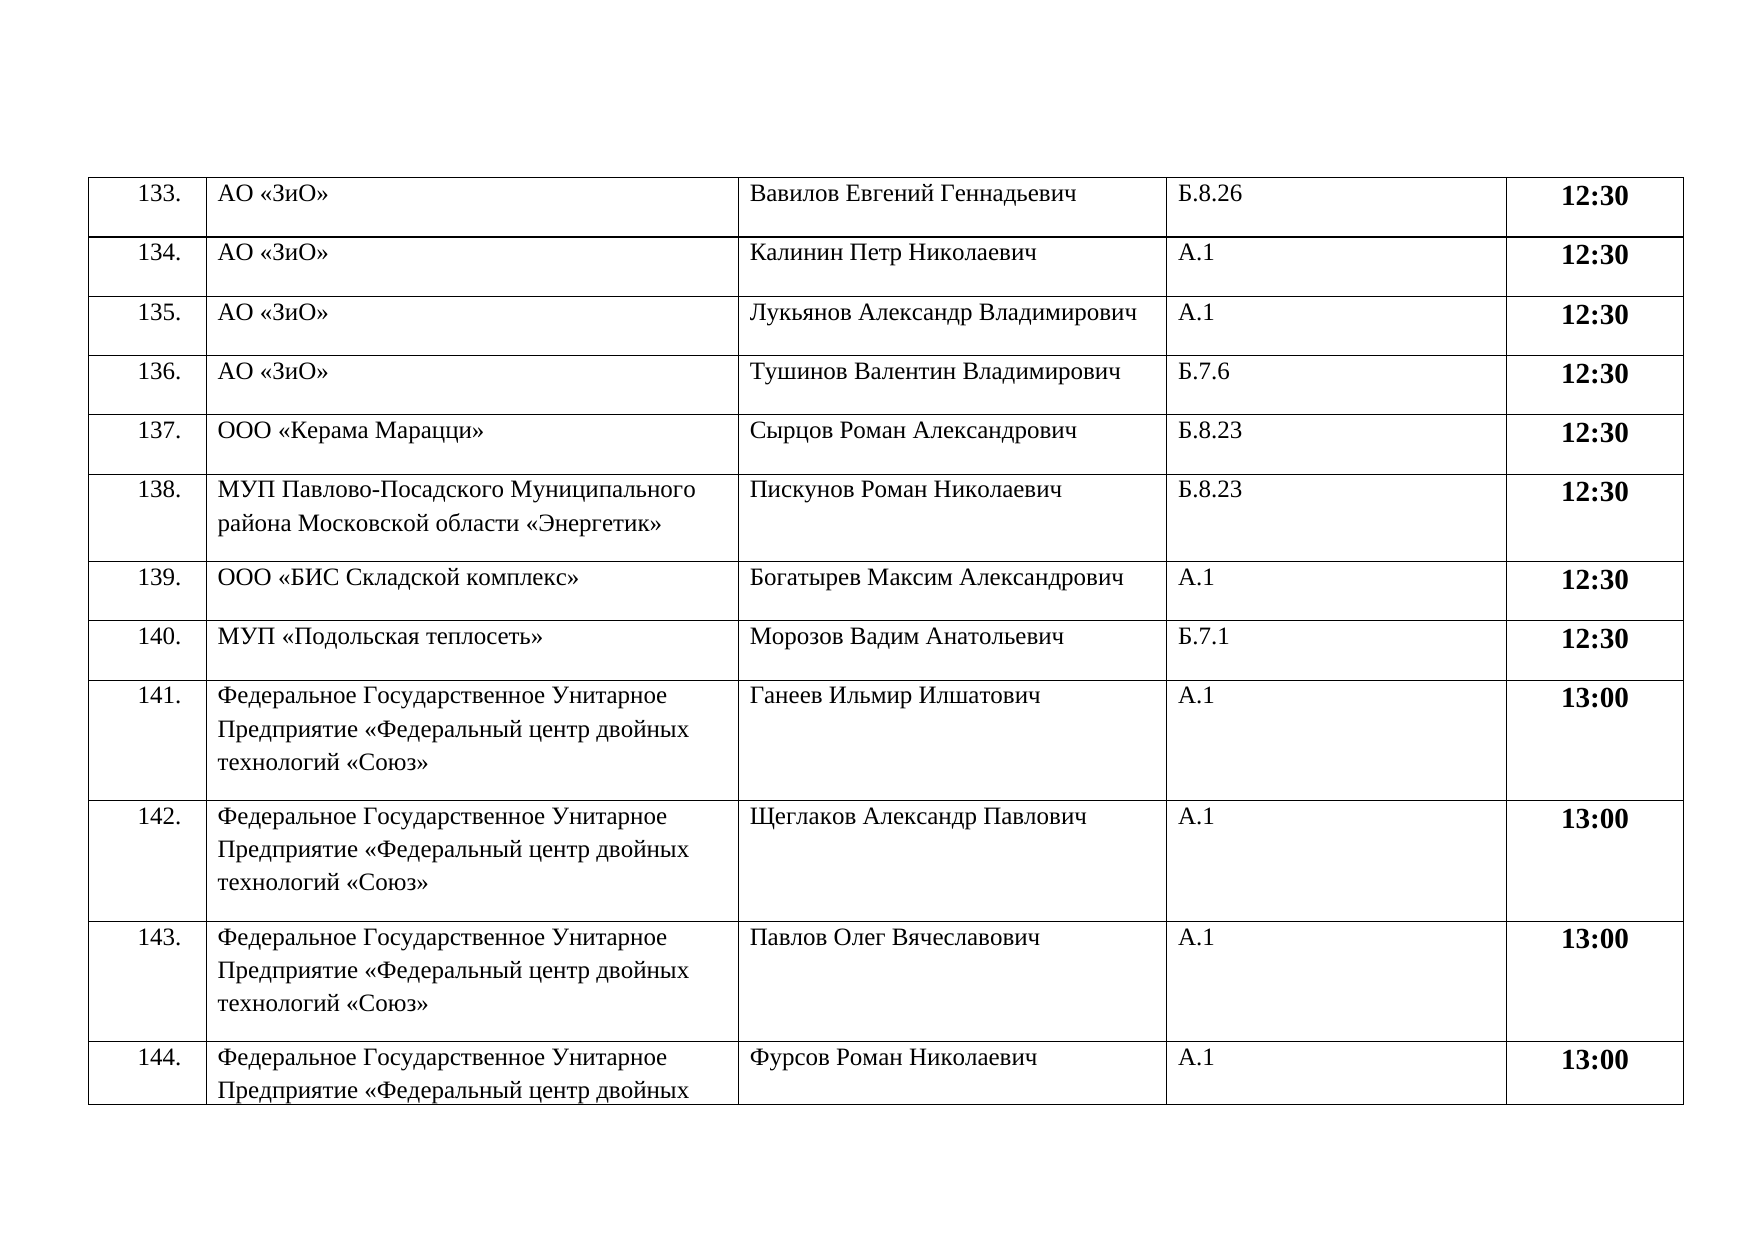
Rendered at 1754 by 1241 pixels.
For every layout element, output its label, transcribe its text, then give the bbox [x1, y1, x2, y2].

table_cell ООО «Керама Марацци» [207, 415, 738, 473]
table_cell [89, 562, 206, 620]
table_cell 13:00 [1507, 801, 1683, 921]
table_cell Калинин Петр Николаевич [739, 238, 1166, 296]
table_cell Пискунов Роман Николаевич [739, 475, 1166, 561]
table_cell 12:30 [1507, 475, 1683, 561]
table_cell [89, 801, 206, 921]
table_cell 12:30 [1507, 621, 1683, 679]
table_cell Б.8.23 [1167, 415, 1506, 473]
table_cell Сырцов Роман Александрович [739, 415, 1166, 473]
table_cell АО «ЗиО» [207, 178, 738, 236]
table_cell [739, 1042, 1166, 1104]
table_cell А.1 [1167, 922, 1506, 1041]
table_cell Б.8.23 [1167, 475, 1506, 561]
table_cell [89, 297, 206, 355]
table_cell МУП Павлово-Посадского Муниципального района Московской области «Энергетик» [207, 475, 738, 561]
table_cell А.1 [1167, 1042, 1506, 1104]
table_cell Федеральное Государственное Унитарное Предприятие «Федеральный центр двойных технологий «Союз» [207, 681, 738, 800]
table_cell 13:00 [1507, 922, 1683, 1041]
table_cell Богатырев Максим Александрович [739, 562, 1166, 620]
table_cell Морозов Вадим Анатольевич [739, 621, 1166, 679]
table_cell А.1 [1167, 297, 1506, 355]
table_cell 12:30 [1507, 297, 1683, 355]
table_cell Б.8.26 [1167, 178, 1506, 236]
table_cell Тушинов Валентин Владимирович [739, 356, 1166, 414]
table_cell Б.7.6 [1167, 356, 1506, 414]
table_cell 12:30 [1507, 238, 1683, 296]
table_cell А.1 [1167, 238, 1506, 296]
table_cell [89, 178, 206, 236]
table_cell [207, 922, 738, 1041]
table_cell Лукьянов Александр Владимирович [739, 297, 1166, 355]
table_cell Ганеев Ильмир Илшатович [739, 681, 1166, 800]
table_cell [89, 415, 206, 473]
table_cell [89, 238, 206, 296]
table_cell Федеральное Государственное Унитарное Предприятие «Федеральный центр двойных технологий «Союз» [207, 801, 738, 921]
table_cell [89, 681, 206, 800]
table_cell [89, 922, 206, 1041]
table_cell Вавилов Евгений Геннадьевич [739, 178, 1166, 236]
table_cell А.1 [1167, 801, 1506, 921]
table_cell АО «ЗиО» [207, 356, 738, 414]
table_cell Павлов Олег Вячеславович [739, 922, 1166, 1041]
table_cell 13:00 [1507, 1042, 1683, 1104]
table_cell А.1 [1167, 562, 1506, 620]
table_cell 12:30 [1507, 562, 1683, 620]
table_cell 12:30 [1507, 356, 1683, 414]
table_cell А.1 [1167, 681, 1506, 800]
table_cell 12:30 [1507, 178, 1683, 236]
table_cell Щеглаков Александр Павлович [739, 801, 1166, 921]
table_cell Б.7.1 [1167, 621, 1506, 679]
table_cell [89, 1042, 206, 1104]
table_cell МУП «Подольская теплосеть» [207, 621, 738, 679]
table_cell 12:30 [1507, 415, 1683, 473]
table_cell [207, 1042, 738, 1104]
table_cell ООО «БИС Складской комплекс» [207, 562, 738, 620]
table_cell [89, 621, 206, 679]
table_cell [89, 475, 206, 561]
table_cell 13:00 [1507, 681, 1683, 800]
table_cell [89, 356, 206, 414]
table_cell АО «ЗиО» [207, 238, 738, 296]
table_cell АО «ЗиО» [207, 297, 738, 355]
